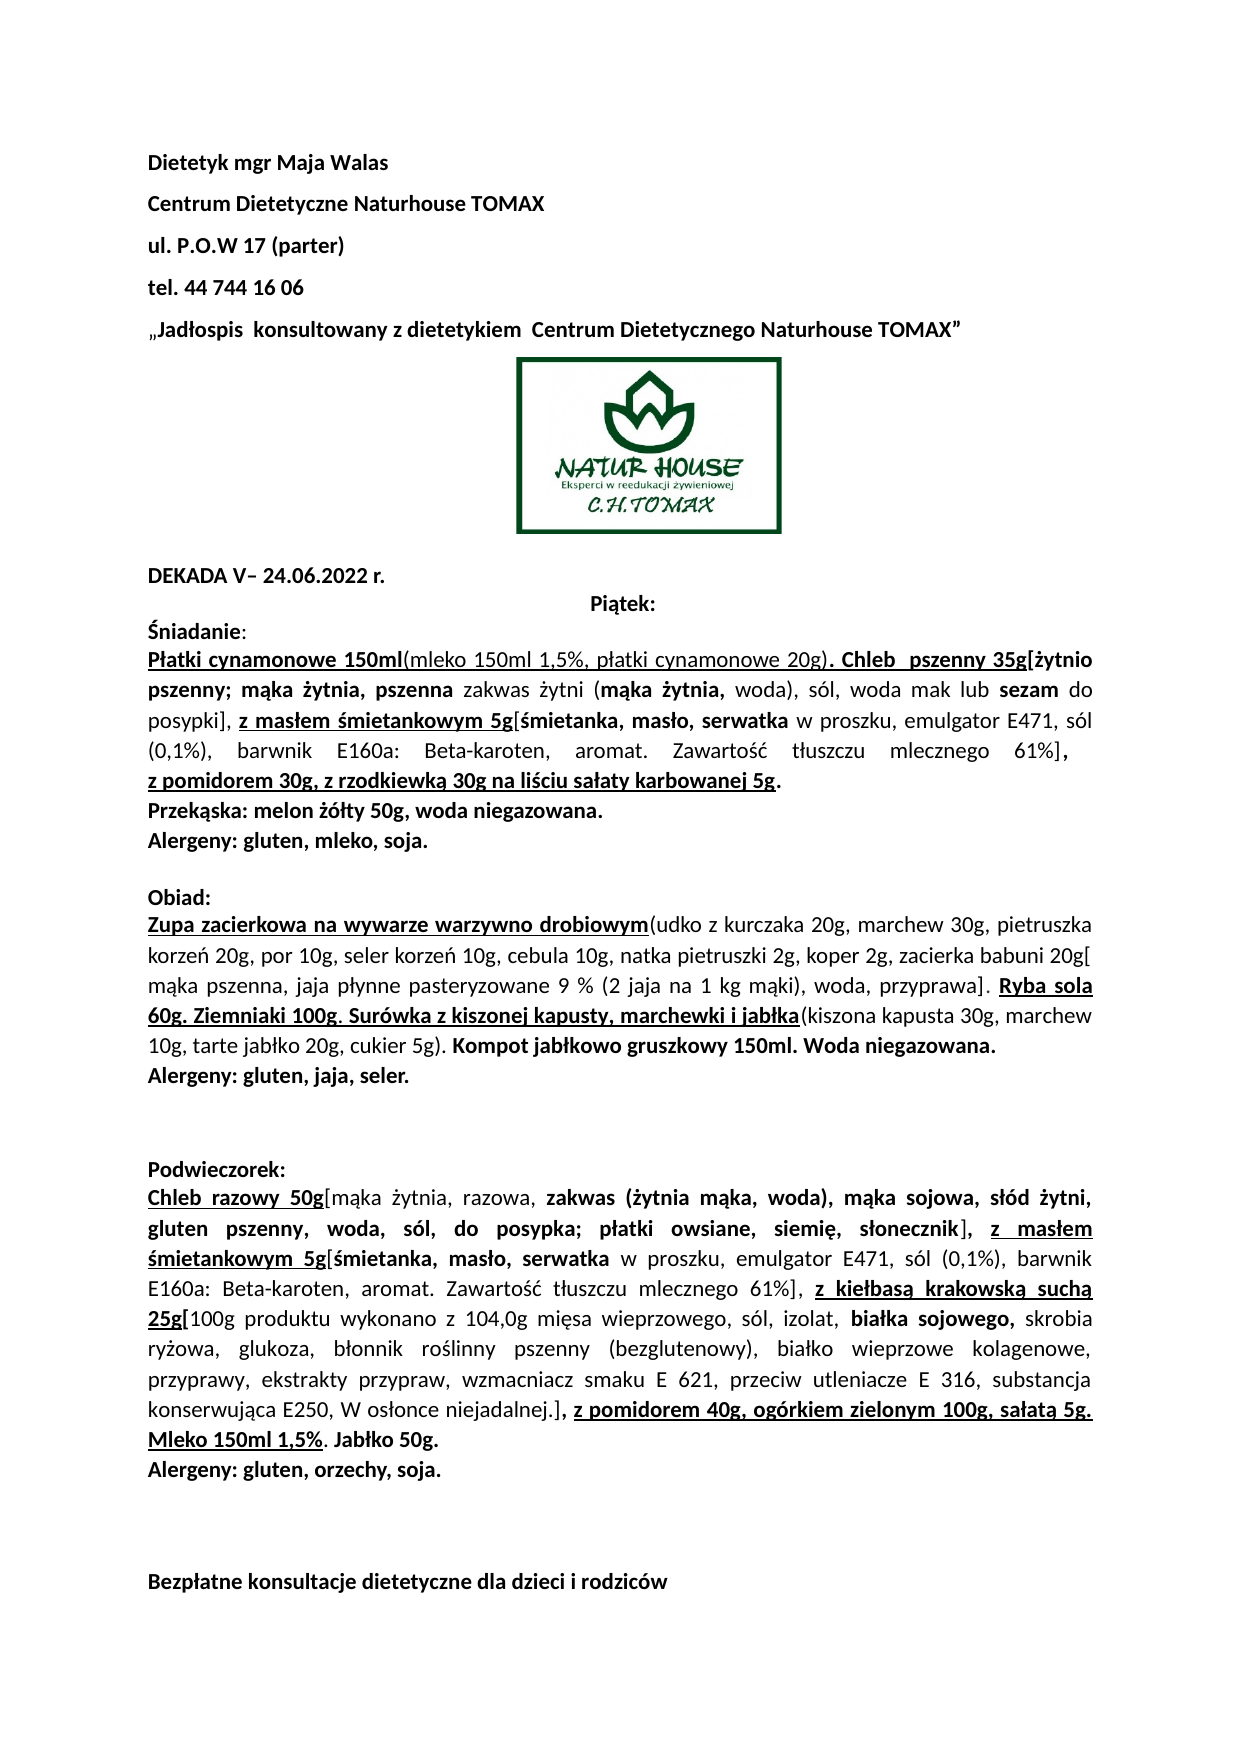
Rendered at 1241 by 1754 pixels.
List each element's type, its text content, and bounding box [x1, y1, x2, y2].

text Śniadanie: [148, 617, 1093, 645]
text Chleb razowy 50g[mąka żytnia, razowa, zakwas (żytnia mąka, woda), mąka sojowa, słód żytni, gluten pszenny, woda, sól, do posypka; płatki owsiane, siemię, słonecznik], z masłem śmietankowym 5g[śmietanka, masło, serwatka w proszku, emulgator E471, sól (0,1%), barwnik E160a: Beta-karoten, aromat. Zawartość tłuszczu mlecznego 61%], z kiełbasą krakowską suchą 25g[100g produktu wykonano z 104,0g mięsa wieprzowego, sól, izolat, białka sojowego, skrobia ryżowa, glukoza, błonnik roślinny pszenny (bezglutenowy), białko wieprzowe kolagenowe, przyprawy, ekstrakty przypraw, wzmacniacz smaku E 621, przeciw utleniacze E 316, substancja konserwująca E250, W osłonce niejadalnej.], z pomidorem 40g, ogórkiem zielonym 100g, sałatą 5g. Mleko 150ml 1,5%. Jabłko 50g. [148, 1183, 1093, 1453]
text tel. 44 744 16 06 [148, 273, 1093, 302]
text Alergeny: gluten, mleko, soja. [148, 827, 1093, 854]
text Podwieczorek: [148, 1155, 1093, 1183]
text Zupa zacierkowa na wywarze warzywno drobiowym(udko z kurczaka 20g, marchew 30g, pietruszka korzeń 20g, por 10g, seler korzeń 10g, cebula 10g, natka pietruszki 2g, koper 2g, zacierka babuni 20g[ mąka pszenna, jaja płynne pasteryzowane 9 % (2 jaja na 1 kg mąki), woda, przyprawa]. Ryba sola 60g. Ziemniaki 100g. Surówka z kiszonej kapusty, marchewki i jabłka(kiszona kapusta 30g, marchew 10g, tarte jabłko 20g, cukier 5g). Kompot jabłkowo gruszkowy 150ml. Woda niegazowana. [148, 911, 1093, 971]
text Przekąska: melon żółty 50g, woda niegazowana. [148, 796, 1093, 824]
text Alergeny: gluten, orzechy, soja. [148, 1455, 1093, 1483]
text ul. P.O.W 17 (parter) [148, 232, 1093, 259]
text Alergeny: gluten, jaja, seler. [148, 1062, 1093, 1090]
text Centrum Dietetyczne Naturhouse TOMAX [148, 189, 1093, 218]
text „Jadłospis konsultowany z dietetykiem Centrum Dietetycznego Naturhouse TOMAX” [148, 316, 1093, 343]
text Dietetyk mgr Maja Walas [148, 148, 1093, 176]
text Bezpłatne konsultacje dietetyczne dla dzieci i rodziców [148, 1567, 1093, 1595]
text Obiad: [148, 883, 1093, 911]
text Płatki cynamonowe 150ml(mleko 150ml 1,5%, płatki cynamonowe 20g). Chleb pszenny 35g[żytnio pszenny; mąka żytnia, pszenna zakwas żytni (mąka żytnia, woda), sól, woda mak lub sezam do posypki], z masłem śmietankowym 5g[śmietanka, masło, serwatka w proszku, emulgator E471, sól (0,1%), barwnik E160a: Beta-karoten, aromat. Zawartość tłuszczu mlecznego 61%], z pomidorem 30g, z rzodkiewką 30g na liściu sałaty karbowanej 5g. [148, 645, 1093, 794]
text DEKADA V– 24.06.2022 r. [148, 561, 1093, 589]
text Zupa zacierkowa na wywarze warzywno drobiowym(udko z kurczaka 20g, marchew 30g, pietruszka korzeń 20g, por 10g, seler korzeń 10g, cebula 10g, natka pietruszki 2g, koper 2g, zacierka babuni 20g[ mąka pszenna, jaja płynne pasteryzowane 9 % (2 jaja na 1 kg mąki), woda, przyprawa]. Ryba sola 60g. Ziemniaki 100g. Surówka z kiszonej kapusty, marchewki i jabłka(kiszona kapusta 30g, marchew 10g, tarte jabłko 20g, cukier 5g). Kompot jabłkowo gruszkowy 150ml. Woda niegazowana. [148, 999, 1093, 1059]
text Piątek: [516, 589, 1093, 617]
picture [516, 357, 782, 534]
